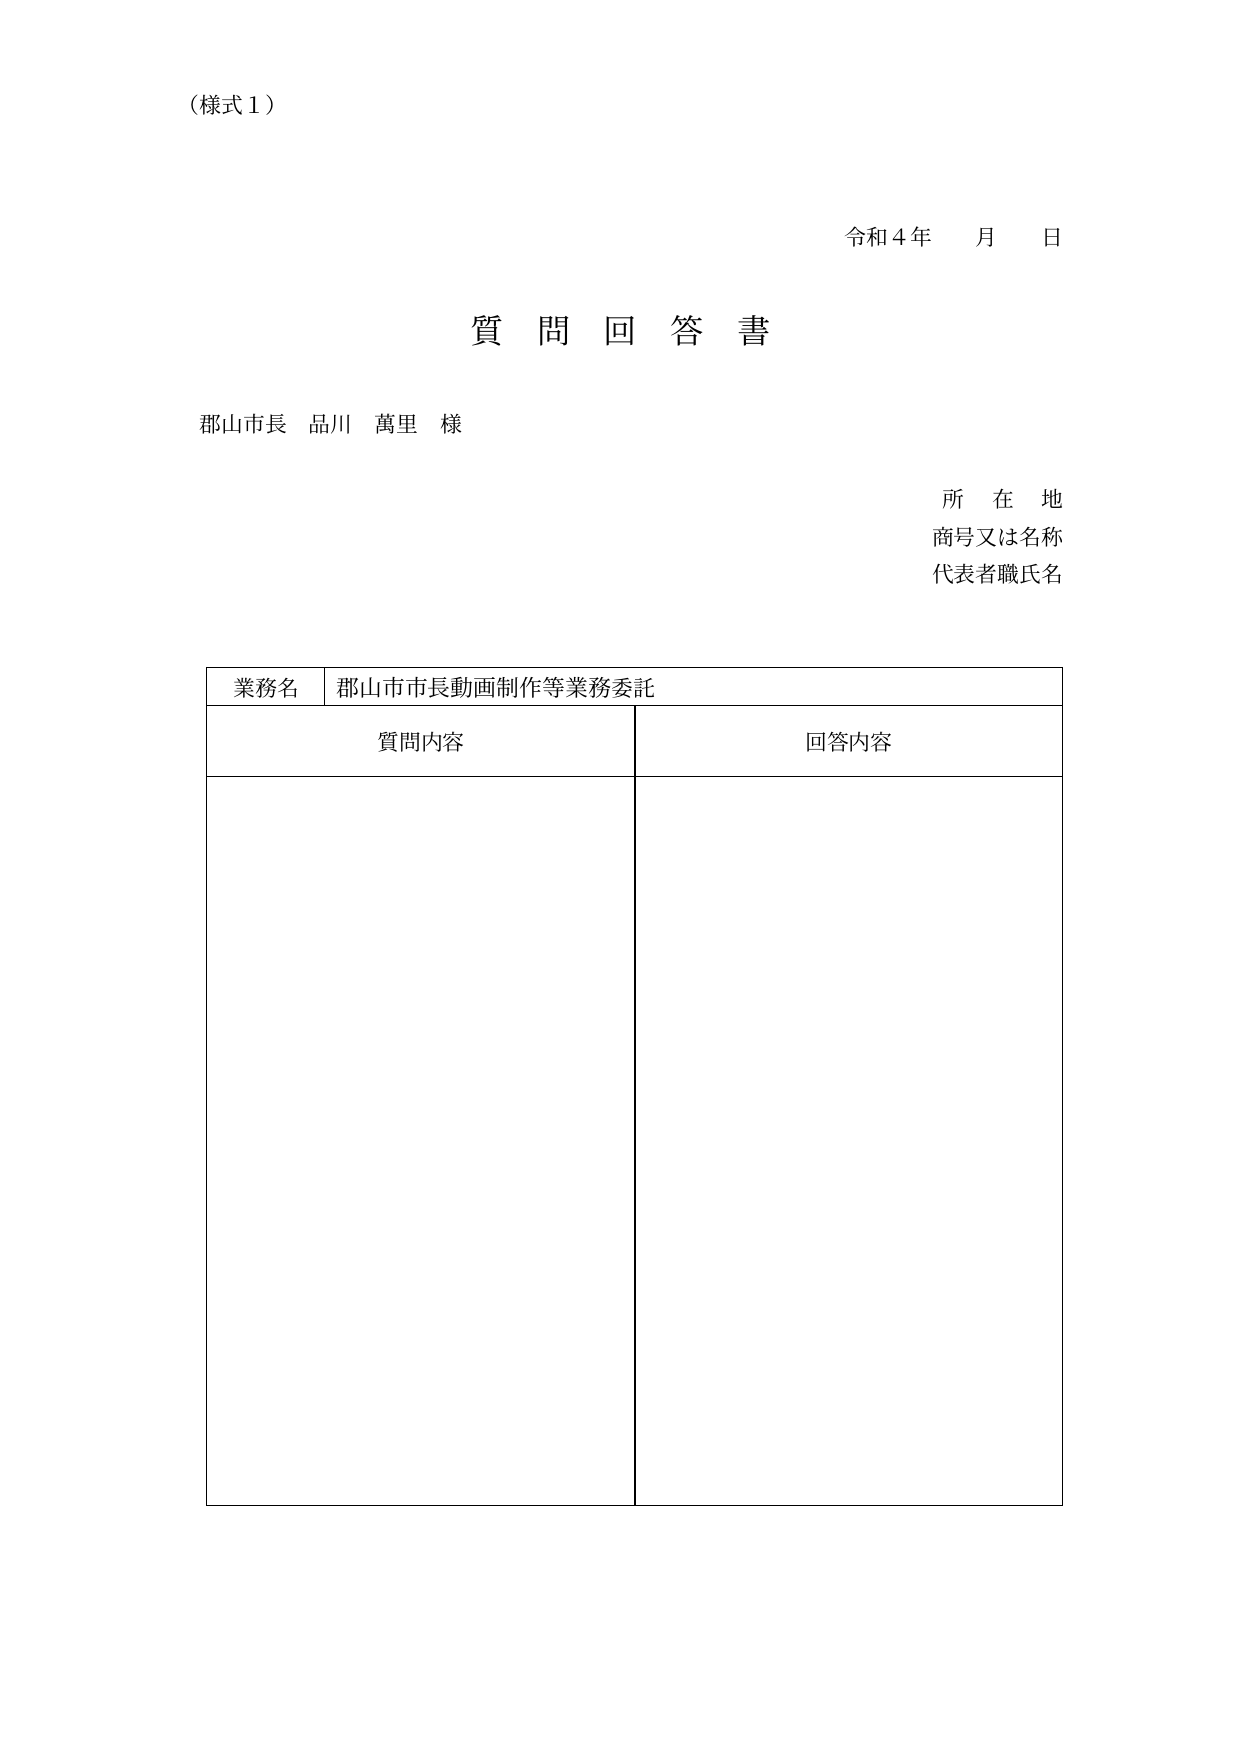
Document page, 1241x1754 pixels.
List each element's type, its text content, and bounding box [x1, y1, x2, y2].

table_cell 質問内容 [207, 706, 634, 776]
table_cell [207, 777, 634, 1504]
table_cell 回答内容 [636, 706, 1062, 776]
text 代表者職氏名 [177, 554, 1063, 592]
table_header 業務名 [207, 668, 324, 705]
table_header 郡山市市長動画制作等業務委託 [325, 668, 1062, 705]
text 郡山市長 品川 萬里 様 [177, 404, 1063, 442]
table_cell [636, 777, 1062, 1504]
text 商号又は名称 [177, 517, 1063, 554]
text 質 問 回 答 書 [177, 292, 1063, 367]
text 所 在 地 [177, 479, 1063, 517]
text 令和４年 月 日 [177, 217, 1063, 254]
